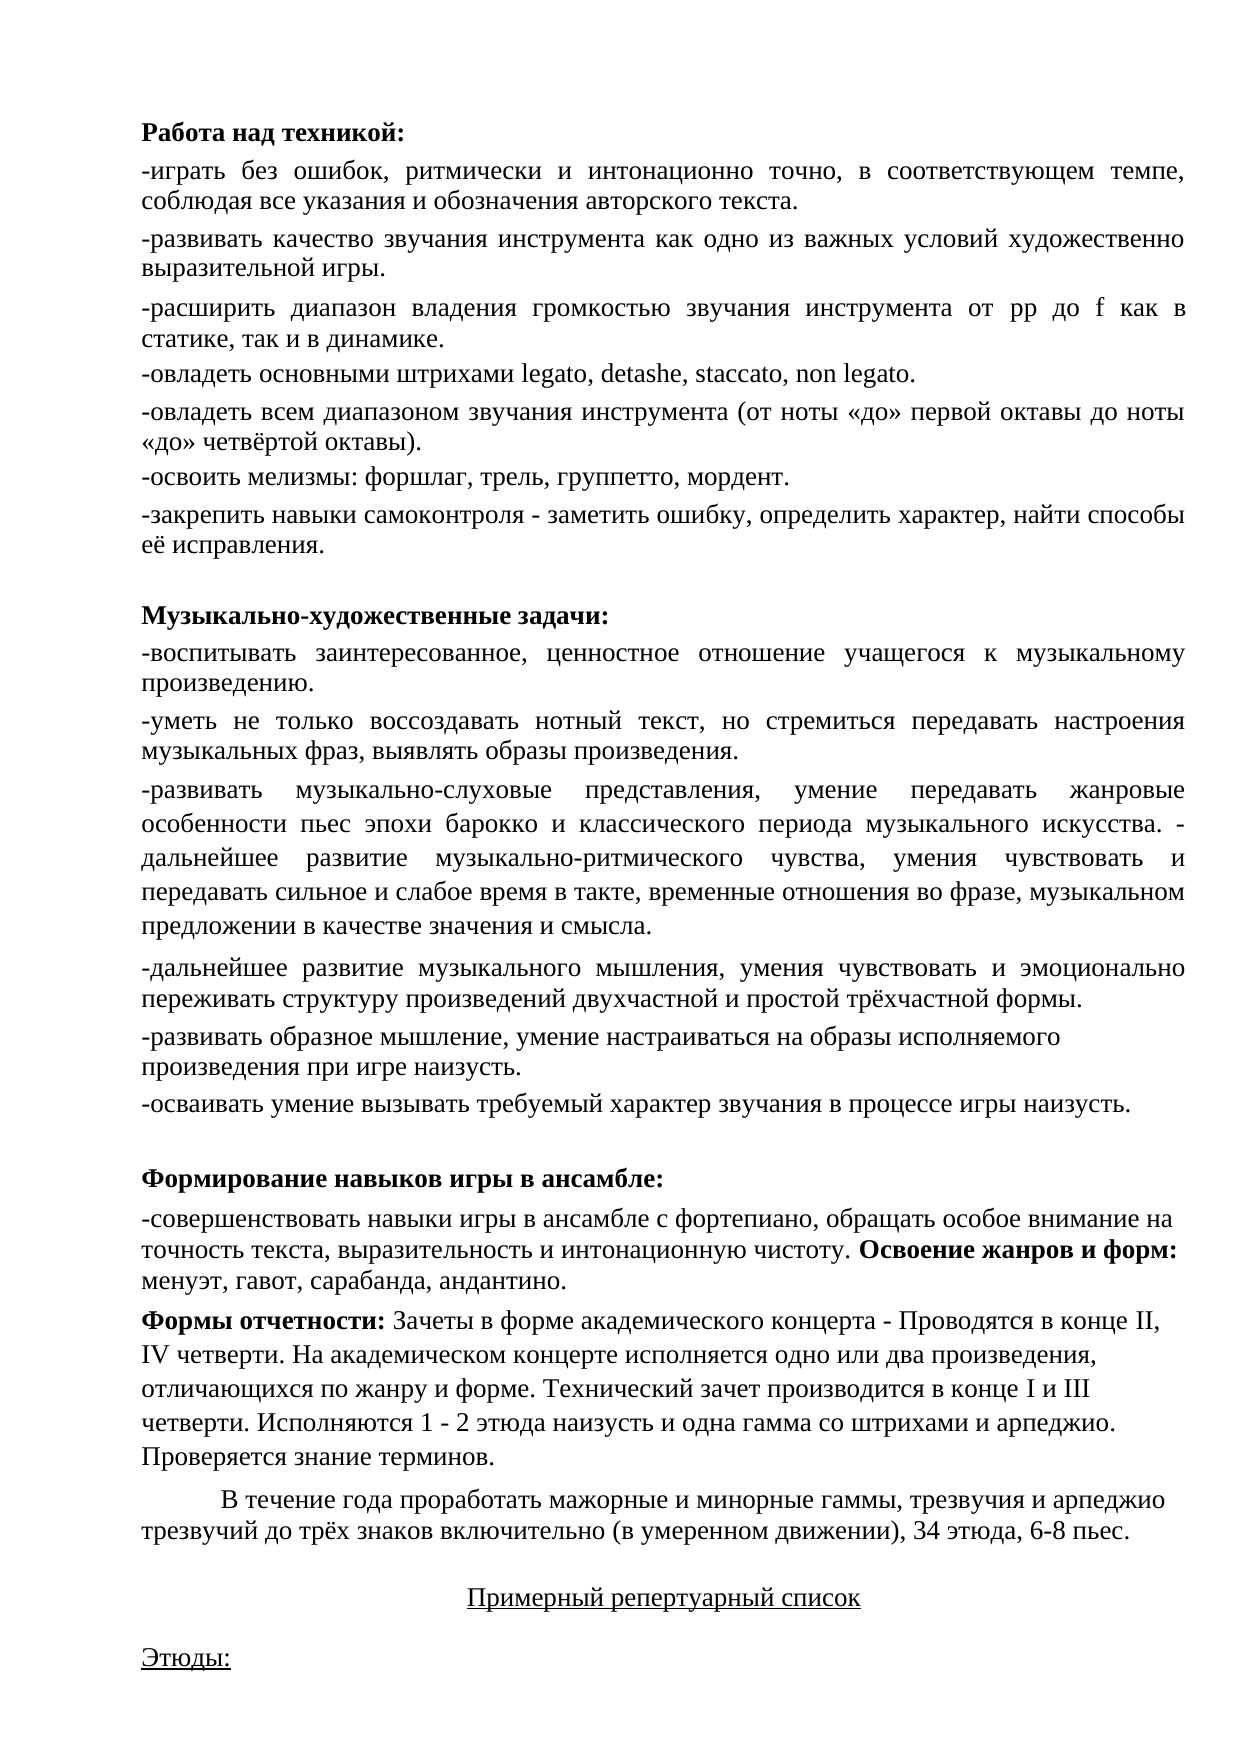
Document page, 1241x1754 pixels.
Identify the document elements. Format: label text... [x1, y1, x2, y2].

text -развивать качество звучания инструмента как одно из важных условий художественно выразительной игры. [141, 223, 1186, 283]
text -овладеть всем диапазоном звучания инструмента (от ноты «до» первой октавы до ноты «до» четвёртой октавы). [141, 397, 1186, 456]
text -развивать образное мышление, умение настраиваться на образы исполняемого произведения при игре наизусть. [141, 1022, 1186, 1081]
text -овладеть основными штрихами legato, detashe, staccato, non legato. [141, 357, 1186, 389]
text Музыкально-художественные задачи: [141, 599, 1186, 630]
text Формирование навыков игры в ансамбле: [141, 1163, 1186, 1194]
text В течение года проработать мажорные и минорные гаммы, трезвучия и арпеджио трезвучий до трёх знаков включительно (в умеренном движении), 34 этюда, 6-8 пьес. [141, 1483, 1186, 1545]
text -осваивать умение вызывать требуемый характер звучания в процессе игры наизусть. [141, 1089, 1186, 1119]
text -закрепить навыки самоконтроля - заметить ошибку, определить характер, найти способы её исправления. [141, 500, 1186, 559]
text -воспитывать заинтересованное, ценностное отношение учащегося к музыкальному произведению. [141, 638, 1186, 697]
text Этюды: [141, 1641, 1186, 1672]
text Работа над техникой: [141, 116, 1186, 147]
text -дальнейшее развитие музыкального мышления, умения чувствовать и эмоционально переживать структуру произведений двухчастной и простой трёхчастной формы. [141, 951, 1186, 1013]
text -уметь не только воссоздавать нотный текст, но стремиться передавать настроения музыкальных фраз, выявлять образы произведения. [141, 706, 1186, 765]
text -расширить диапазон владения громкостью звучания инструмента от pp до f как в статике, так и в динамике. [141, 291, 1186, 353]
text -развивать музыкально-слуховые представления, умение передавать жанровые особенности пьес эпохи барокко и классического периода музыкального искусства. -дальнейшее развитие музыкально-ритмического чувства, умения чувствовать и передавать сильное и слабое время в такте, временные отношения во фразе, музыкальном предложении в качестве значения и смысла. [141, 773, 1186, 940]
text -играть без ошибок, ритмически и интонационно точно, в соответствующем темпе, соблюдая все указания и обозначения авторского текста. [141, 156, 1186, 215]
text -совершенствовать навыки игры в ансамбле с фортепиано, обращать особое внимание на точность текста, выразительность и интонационную чистоту. Освоение жанров и форм: менуэт, гавот, сарабанда, андантино. [141, 1202, 1186, 1296]
text Примерный репертуарный список [141, 1581, 1186, 1612]
text -освоить мелизмы: форшлаг, трель, группетто, мордент. [141, 460, 1186, 492]
text Формы отчетности: Зачеты в форме академического концерта - Проводятся в конце II, IV четверти. На академическом концерте исполняется одно или два произведения, отличающихся по жанру и форме. Технический зачет производится в конце I и III четверти. Исполняются 1 - 2 этюда наизусть и одна гамма со штрихами и арпеджио. Проверяется знание терминов. [141, 1304, 1186, 1472]
